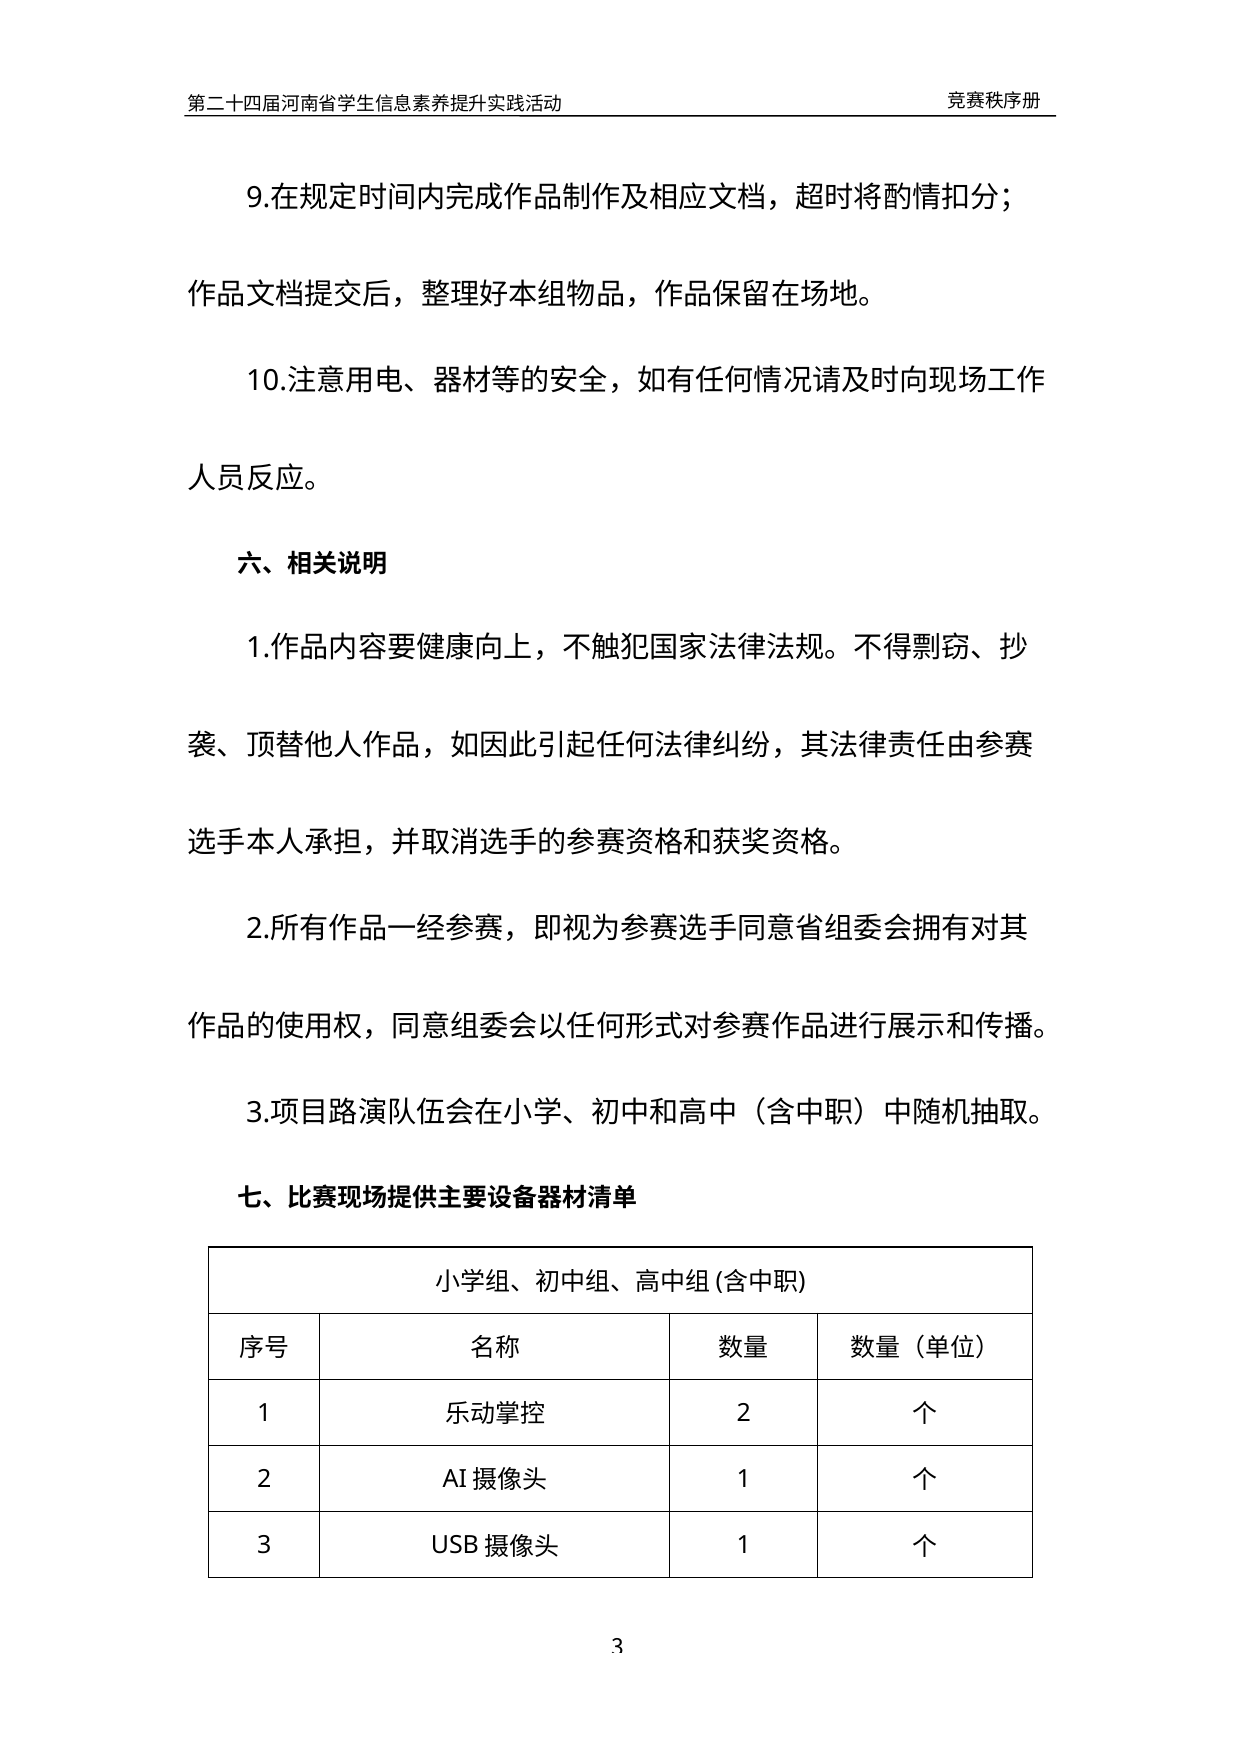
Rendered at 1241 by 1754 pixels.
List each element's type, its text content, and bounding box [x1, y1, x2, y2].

table_cell 序号 [209, 1314, 319, 1378]
text 3.项目路演队伍会在小学、初中和高中（含中职）中随机抽取。 [187, 1077, 1053, 1142]
table_cell 数量 [670, 1314, 817, 1378]
table_cell USB摄像头 [320, 1512, 669, 1577]
text 10.注意用电、器材等的安全，如有任何情况请及时向现场工作人员反应。 [187, 346, 1053, 508]
table_cell 数量（单位） [818, 1314, 1032, 1378]
text 9.在规定时间内完成作品制作及相应文档，超时将酌情扣分；作品文档提交后，整理好本组物品，作品保留在场地。 [187, 162, 1053, 324]
text 1.作品内容要健康向上，不触犯国家法律法规。不得剽窃、抄袭、顶替他人作品，如因此引起任何法律纠纷，其法律责任由参赛选手本人承担，并取消选手的参赛资格和获奖资格。 [187, 612, 1053, 872]
table_cell 个 [818, 1446, 1032, 1511]
text 七、比赛现场提供主要设备器材清单 [187, 1163, 1053, 1228]
table_cell 3 [209, 1512, 319, 1577]
text 2.所有作品一经参赛，即视为参赛选手同意省组委会拥有对其作品的使用权，同意组委会以任何形式对参赛作品进行展示和传播。 [187, 893, 1053, 1056]
table_cell AI摄像头 [320, 1446, 669, 1511]
table_cell 乐动掌控 [320, 1380, 669, 1444]
table_cell 1 [670, 1446, 817, 1511]
table_cell 个 [818, 1380, 1032, 1444]
table_cell 2 [670, 1380, 817, 1444]
table_header 小学组、初中组、高中组 (含中职) [209, 1248, 1032, 1312]
table_cell 1 [209, 1380, 319, 1444]
table_cell 2 [209, 1446, 319, 1511]
table_cell 名称 [320, 1314, 669, 1378]
text 六、相关说明 [187, 529, 1053, 594]
table_cell 1 [670, 1512, 817, 1577]
table_cell 个 [818, 1512, 1032, 1577]
